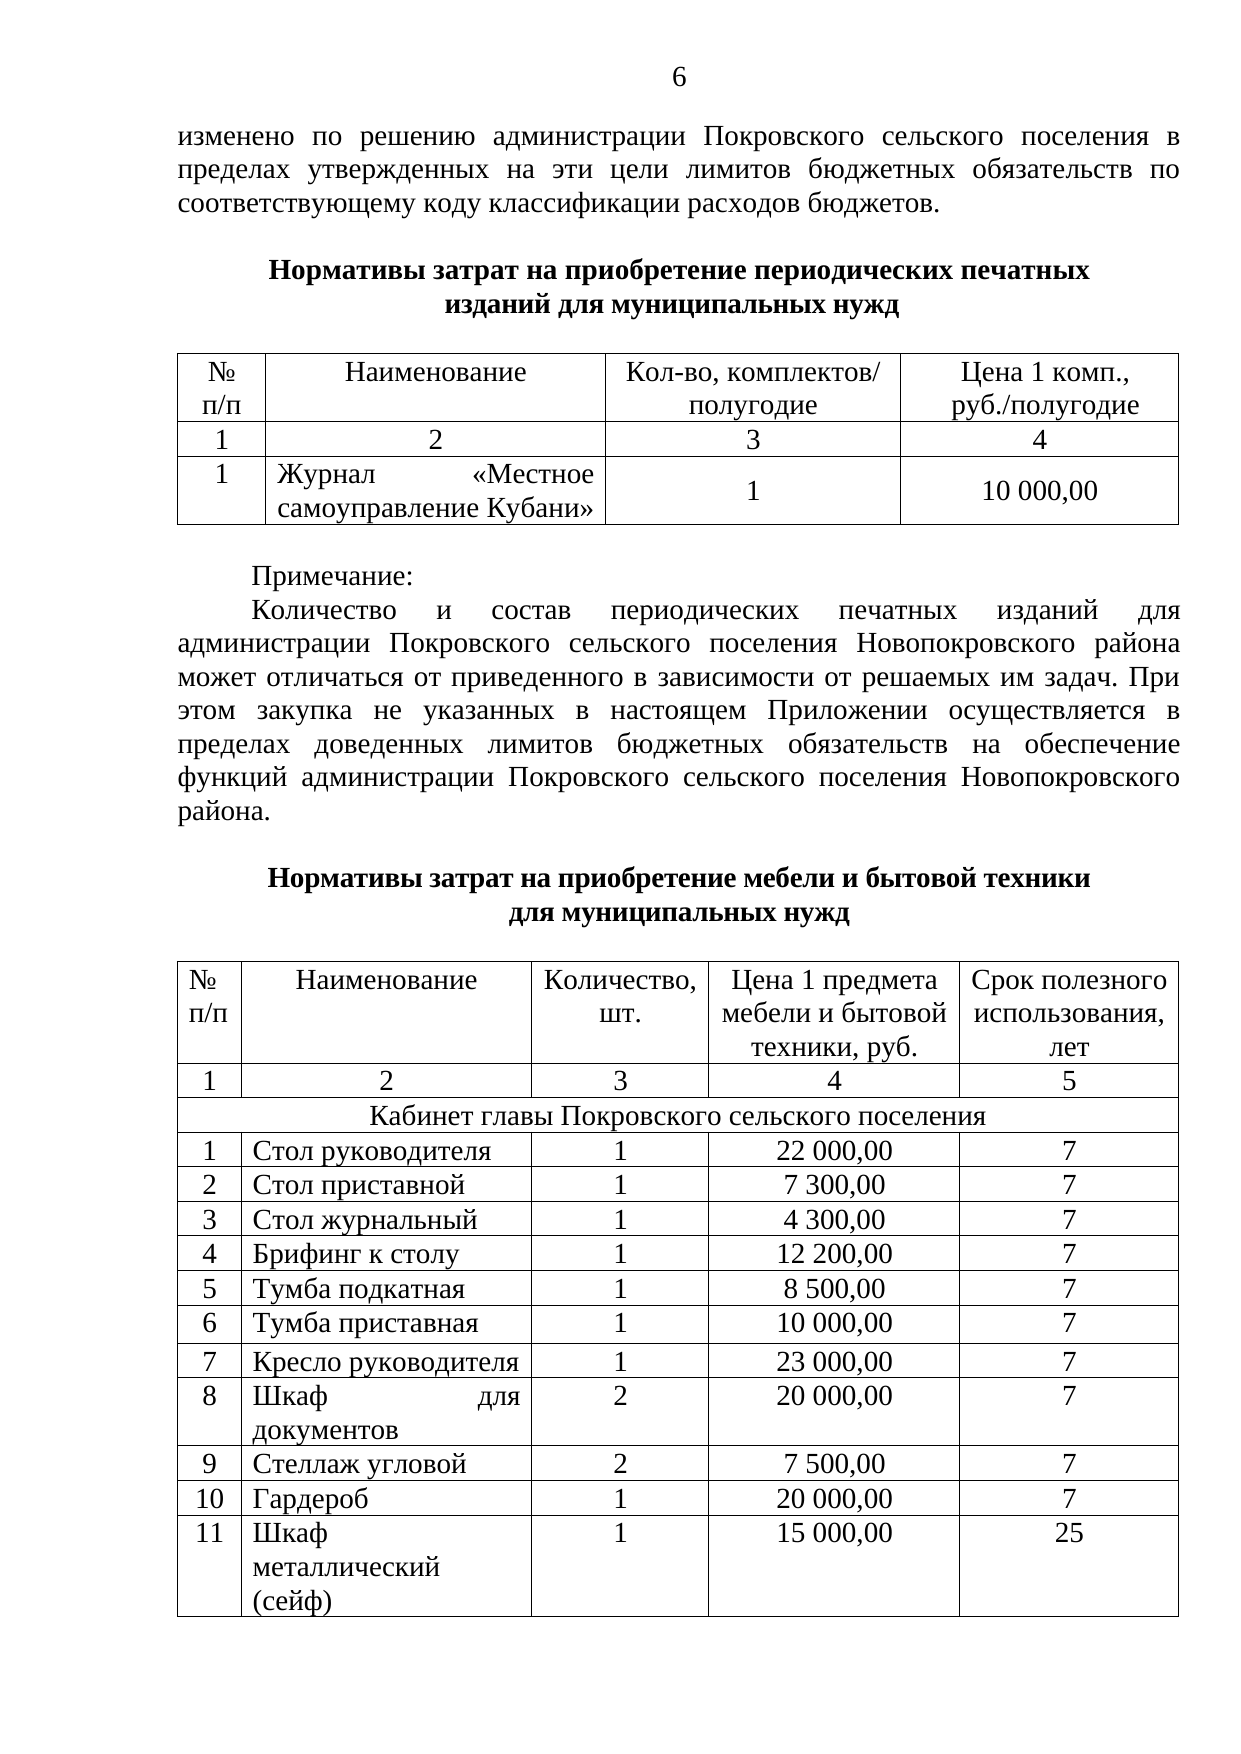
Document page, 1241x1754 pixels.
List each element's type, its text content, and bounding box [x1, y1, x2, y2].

table_header Наименование [266, 354, 605, 421]
table_cell 4 [901, 422, 1178, 456]
table_cell 4 [178, 1236, 241, 1270]
table_cell 7 [960, 1344, 1178, 1377]
table_cell 1 [178, 1064, 241, 1097]
table_cell 2 [532, 1446, 708, 1480]
table_cell 4 300,00 [709, 1202, 959, 1235]
table_header № п/п [178, 354, 265, 421]
table_cell 7 300,00 [709, 1167, 959, 1201]
text Нормативы затрат на приобретение периодических печатных [177, 252, 1181, 286]
table_cell 23 000,00 [709, 1344, 959, 1377]
table_cell Гардероб [242, 1481, 531, 1514]
table_cell 1 [532, 1202, 708, 1235]
table_cell 5 [178, 1271, 241, 1304]
text Количество и состав периодических печатных изданий для администрации Покровского сельского поселения Новопокровского района может отличаться от приведенного в зависимости от решаемых им задач. При этом закупка не указанных в настоящем Приложении осуществляется в пределах доведенных лимитов бюджетных обязательств на обеспечение функций администрации Покровского сельского поселения Новопокровского района. [177, 592, 1181, 827]
table_cell 7 [960, 1446, 1178, 1480]
table_cell Брифинг к столу [242, 1236, 531, 1270]
table_cell 10 [178, 1481, 241, 1514]
table_cell Cтол журнальный [242, 1202, 531, 1235]
table_header Наименование [242, 962, 531, 1062]
table_cell Кабинет главы Покровского сельского поселения [178, 1098, 1178, 1132]
table_cell Тумба подкатная [242, 1271, 531, 1304]
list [177, 118, 1181, 219]
table_cell 1 [532, 1133, 708, 1166]
table_cell 2 [532, 1378, 708, 1445]
text Примечание: [177, 558, 1181, 592]
table_cell 7 [960, 1202, 1178, 1235]
table_cell 1 [532, 1306, 708, 1343]
table_cell 7 500,00 [709, 1446, 959, 1480]
table_cell 1 [532, 1167, 708, 1201]
table_cell 15 000,00 [709, 1516, 959, 1616]
table_cell 7 [960, 1378, 1178, 1445]
table_cell 7 [960, 1236, 1178, 1270]
table_cell 1 [532, 1271, 708, 1304]
table_cell Кресло руководителя [242, 1344, 531, 1377]
table_cell Шкаф для документов [242, 1378, 531, 1445]
table_cell 1 [178, 1133, 241, 1166]
table_cell Стол приставной [242, 1167, 531, 1201]
table_header Цена 1 предмета мебели и бытовой техники, руб. [709, 962, 959, 1062]
table_cell 1 [606, 457, 900, 524]
table_cell 1 [532, 1516, 708, 1616]
table_cell 7 [178, 1344, 241, 1377]
table_cell 4 [709, 1064, 959, 1097]
table_cell 6 [178, 1306, 241, 1343]
text Нормативы затрат на приобретение мебели и бытовой техники [177, 860, 1181, 894]
table_cell 8 [178, 1378, 241, 1445]
table_cell 3 [606, 422, 900, 456]
table_cell 1 [532, 1236, 708, 1270]
table_header Количество, шт. [532, 962, 708, 1062]
table_cell Шкаф металлический (сейф) [242, 1516, 531, 1616]
table_cell 7 [960, 1271, 1178, 1304]
table_cell Стеллаж угловой [242, 1446, 531, 1480]
text для муниципальных нужд [177, 894, 1181, 927]
table_cell Тумба приставная [242, 1306, 531, 1343]
table_cell 22 000,00 [709, 1133, 959, 1166]
table_cell 2 [266, 422, 605, 456]
table_cell 1 [178, 422, 265, 456]
table_cell 20 000,00 [709, 1481, 959, 1514]
table_cell Стол руководителя [242, 1133, 531, 1166]
table_cell 7 [960, 1133, 1178, 1166]
table_cell 11 [178, 1516, 241, 1616]
table_cell Журнал «Местное самоуправление Кубани» [266, 457, 605, 524]
table_cell 12 200,00 [709, 1236, 959, 1270]
table_cell 1 [178, 457, 265, 524]
table_cell 1 [532, 1481, 708, 1514]
table_header Кол-во, комплектов/ полугодие [606, 354, 900, 421]
table_cell 7 [960, 1306, 1178, 1343]
table_header Срок полезного использования, лет [960, 962, 1178, 1062]
table_cell 1 [532, 1344, 708, 1377]
table_cell 7 [960, 1481, 1178, 1514]
table_cell 2 [178, 1167, 241, 1201]
table_cell 3 [178, 1202, 241, 1235]
table_header № п/п [178, 962, 241, 1062]
table_cell 5 [960, 1064, 1178, 1097]
table_cell 7 [960, 1167, 1178, 1201]
text изданий для муниципальных нужд [162, 286, 1181, 319]
table_cell 8 500,00 [709, 1271, 959, 1304]
table_cell 25 [960, 1516, 1178, 1616]
table_cell 20 000,00 [709, 1378, 959, 1445]
table_cell 10 000,00 [709, 1306, 959, 1343]
table_cell 2 [242, 1064, 531, 1097]
table_cell 10 000,00 [901, 457, 1178, 524]
table_cell 3 [532, 1064, 708, 1097]
table_cell 9 [178, 1446, 241, 1480]
table_header Цена 1 комп., руб./полугодие [901, 354, 1178, 421]
